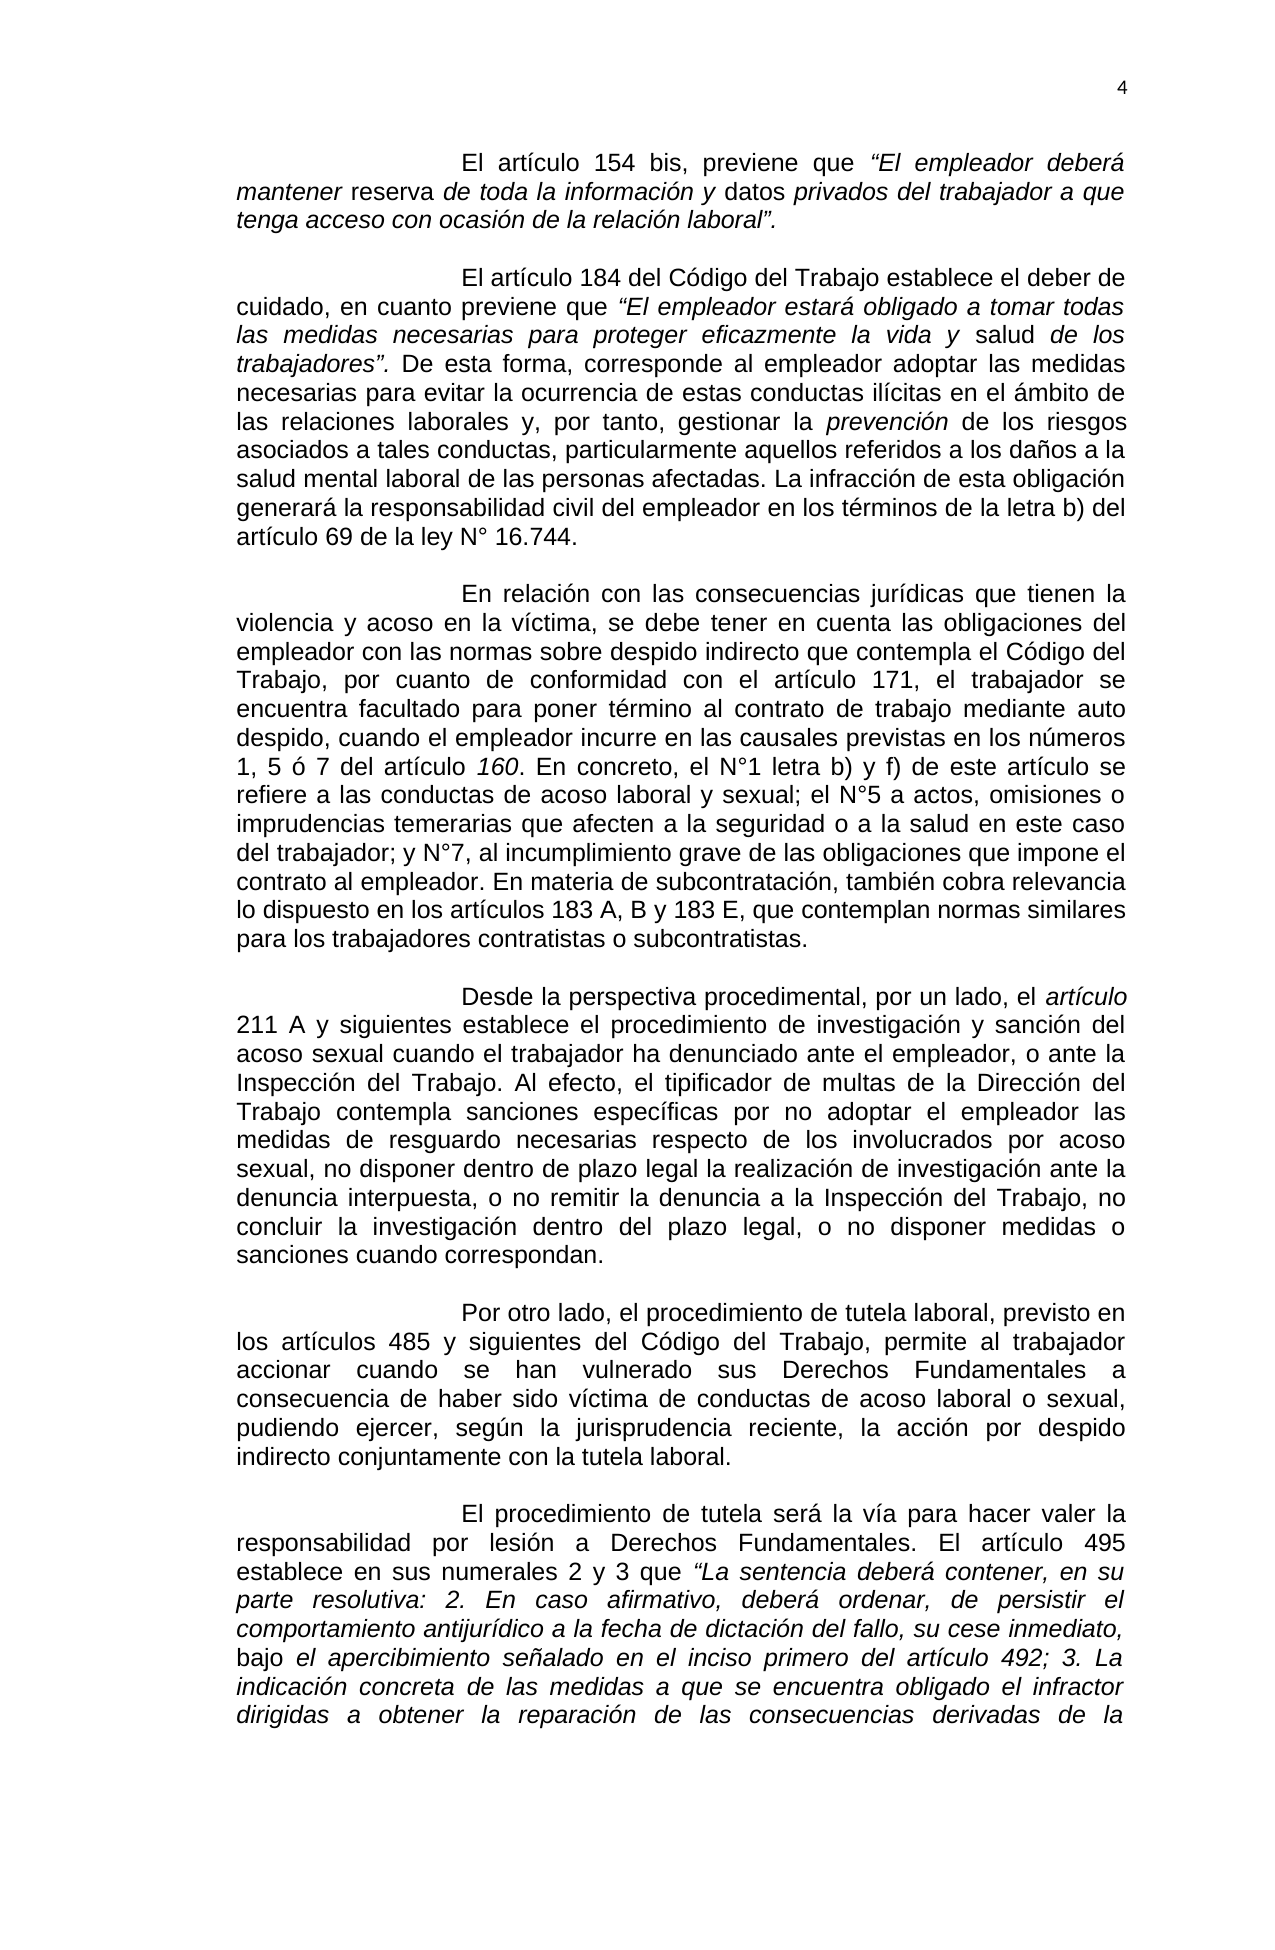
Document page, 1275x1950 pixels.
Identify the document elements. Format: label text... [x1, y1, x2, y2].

text El artículo 154 bis, previene que “El empleador deberá mantener reserva de toda la información y datos privados del trabajador a que tenga acceso con ocasión de la relación laboral”. [236, 148, 1127, 234]
text Por otro lado, el procedimiento de tutela laboral, previsto en los artículos 485 y siguientes del Código del Trabajo, permite al trabajador accionar cuando se han vulnerado sus Derechos Fundamentales a consecuencia de haber sido víctima de conductas de acoso laboral o sexual, pudiendo ejercer, según la jurisprudencia reciente, la acción por despido indirecto conjuntamente con la tutela laboral. [236, 1298, 1127, 1470]
text En relación con las consecuencias jurídicas que tienen la violencia y acoso en la víctima, se debe tener en cuenta las obligaciones del empleador con las normas sobre despido indirecto que contempla el Código del Trabajo, por cuanto de conformidad con el artículo 171, el trabajador se encuentra facultado para poner término al contrato de trabajo mediante auto despido, cuando el empleador incurre en las causales previstas en los números 1, 5 ó 7 del artículo 160. En concreto, el N°1 letra b) y f) de este artículo se refiere a las conductas de acoso laboral y sexual; el N°5 a actos, omisiones o imprudencias temerarias que afecten a la seguridad o a la salud en este caso del trabajador; y N°7, al incumplimiento grave de las obligaciones que impone el contrato al empleador. En materia de subcontratación, también cobra relevancia lo dispuesto en los artículos 183 A, B y 183 E, que contemplan normas similares para los trabajadores contratistas o subcontratistas. [236, 579, 1127, 953]
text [236, 1499, 1127, 1729]
text Desde la perspectiva procedimental, por un lado, el artículo 211 A y siguientes establece el procedimiento de investigación y sanción del acoso sexual cuando el trabajador ha denunciado ante el empleador, o ante la Inspección del Trabajo. Al efecto, el tipificador de multas de la Dirección del Trabajo contempla sanciones específicas por no adoptar el empleador las medidas de resguardo necesarias respecto de los involucrados por acoso sexual, no disponer dentro de plazo legal la realización de investigación ante la denuncia interpuesta, o no remitir la denuncia a la Inspección del Trabajo, no concluir la investigación dentro del plazo legal, o no disponer medidas o sanciones cuando correspondan. [236, 981, 1127, 1269]
text El artículo 184 del Código del Trabajo establece el deber de cuidado, en cuanto previene que “El empleador estará obligado a tomar todas las medidas necesarias para proteger eficazmente la vida y salud de los trabajadores”. De esta forma, corresponde al empleador adoptar las medidas necesarias para evitar la ocurrencia de estas conductas ilícitas en el ámbito de las relaciones laborales y, por tanto, gestionar la prevención de los riesgos asociados a tales conductas, particularmente aquellos referidos a los daños a la salud mental laboral de las personas afectadas. La infracción de esta obligación generará la responsabilidad civil del empleador en los términos de la letra b) del artículo 69 de la ley N° 16.744. [236, 263, 1127, 550]
